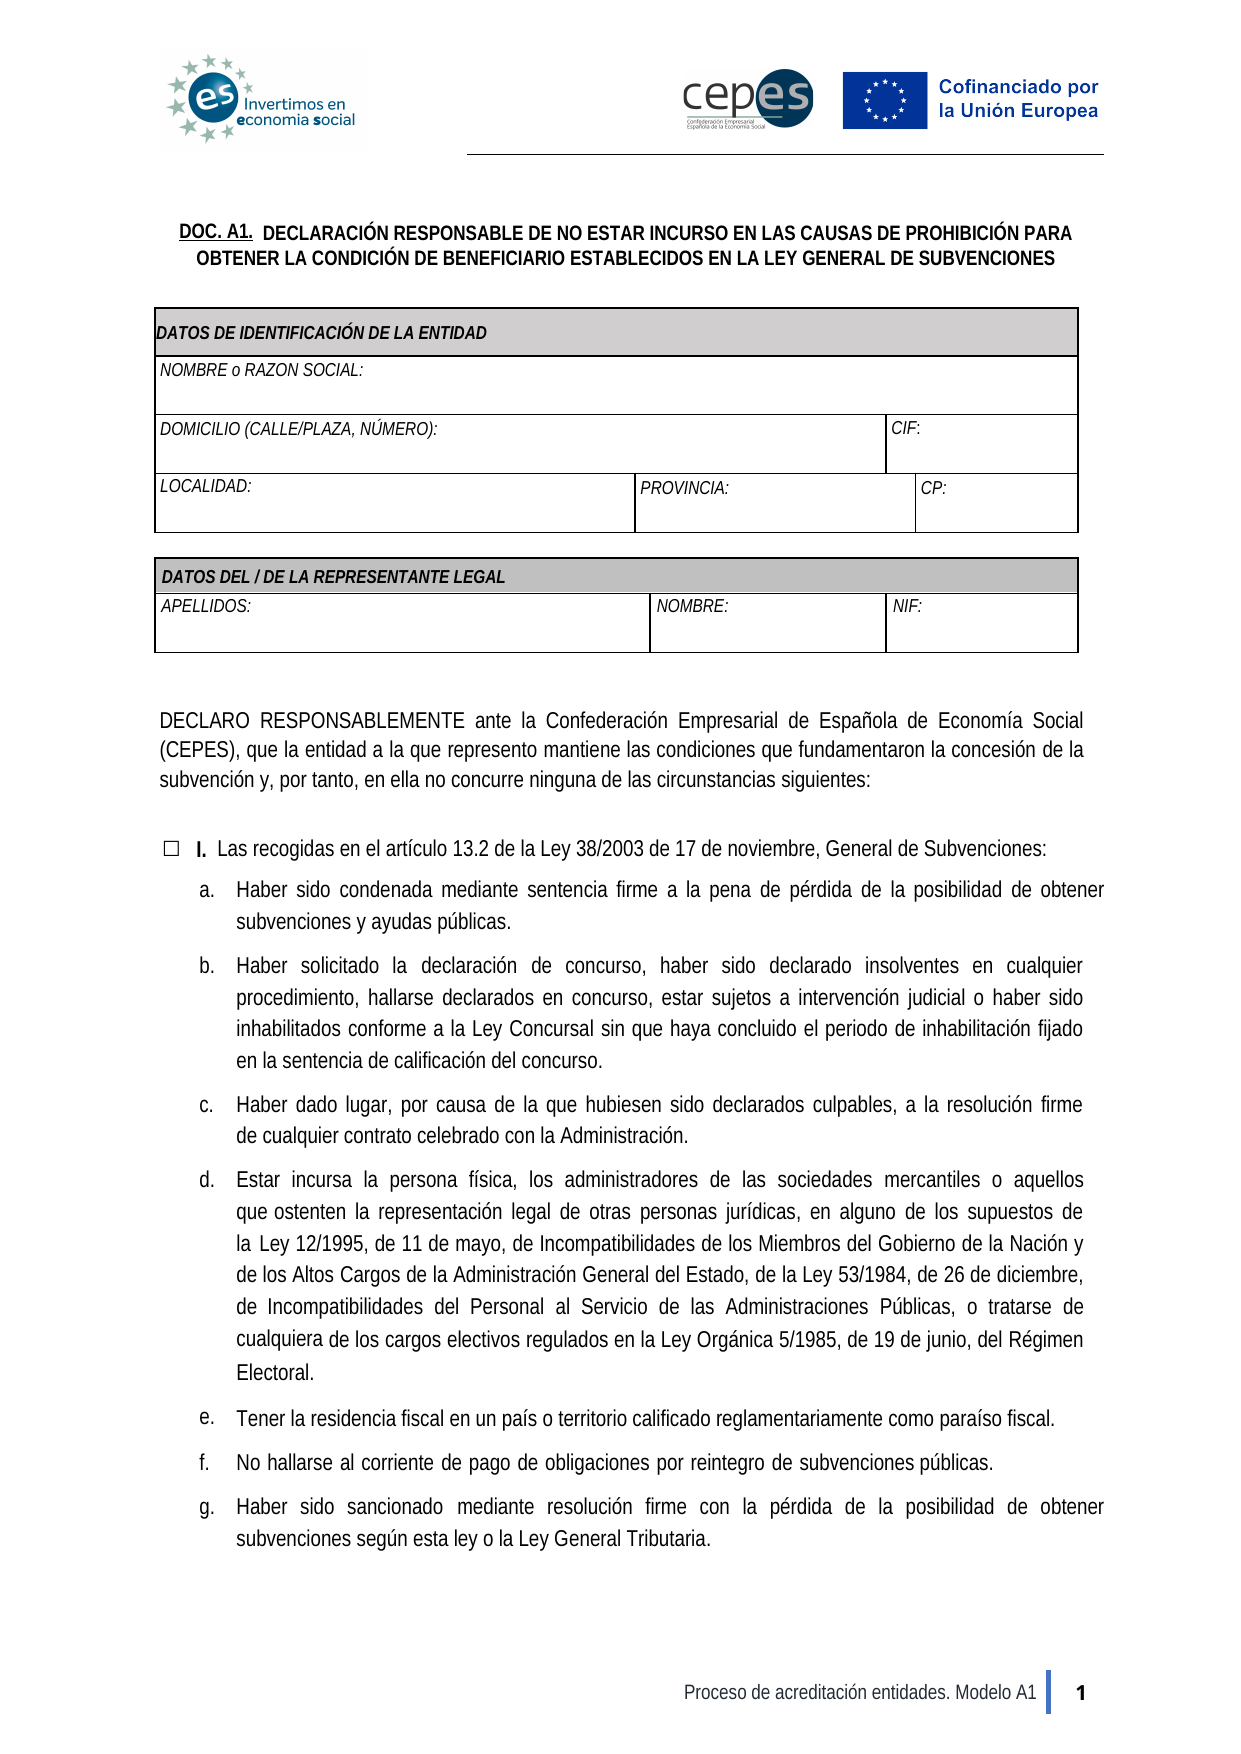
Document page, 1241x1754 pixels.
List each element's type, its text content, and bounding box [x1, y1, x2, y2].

text DOC. A1. Declaración responsable de no estar incurso en las causas de prohibición para obtener la condición de beneficiario establecidos en la Ley General de Subvenciones [148, 219, 1104, 269]
table_cell CIF: [887, 415, 1077, 473]
list No hallarse al corriente de pago de obligaciones por reintegro de subvenciones públicas. [199, 1449, 1104, 1475]
table_cell LOCALIDAD: [156, 474, 634, 532]
list Estar incursa la persona física, los administradores de las sociedades mercantiles o aquellos que ostenten la representación legal de otras personas jurídicas, en alguno de los supuestos de la Ley 12/1995, de 11 de mayo, de Incompatibilidades de los Miembros del Gobierno de la Nación y de los Altos Cargos de la Administración General del Estado, de la Ley 53/1984, de 26 de diciembre, de Incompatibilidades del Personal al Servicio de las Administraciones Públicas, o tratarse de cualquiera de los cargos electivos regulados en la Ley Orgánica 5/1985, de 19 de junio, del Régimen Electoral. [199, 1166, 1084, 1385]
table_cell PROVINCIA: [636, 474, 915, 532]
text DECLARO RESPONSABLEMENTE ante la Confederación Empresarial de Española de Economía Social (CEPES), que la entidad a la que represento mantiene las condiciones que fundamentaron la concesión de la subvención y, por tanto, en ella no concurre ninguna de las circunstancias siguientes: [159, 704, 1084, 792]
list Haber sido condenada mediante sentencia firme a la pena de pérdida de la posibilidad de obtener subvenciones y ayudas públicas. [199, 876, 1104, 934]
table_cell NOMBRE: [651, 594, 885, 651]
picture [838, 67, 1105, 134]
table_cell APELLIDOS: [156, 594, 649, 651]
picture [683, 69, 814, 130]
list Tener la residencia fiscal en un país o territorio calificado reglamentariamente como paraíso fiscal. [199, 1403, 1104, 1431]
table_cell DOMICILIO (CALLE/PLAZA, NÚMERO): [156, 415, 885, 473]
text I. Las recogidas en el artículo 13.2 de la Ley 38/2003 de 17 de noviembre, General de Subvenciones: [162, 834, 1104, 864]
table_cell CP: [916, 474, 1077, 532]
table_header DATOS DE IDENTIFICACIÓN DE LA ENTIDAD [156, 309, 1077, 355]
list Haber solicitado la declaración de concurso, haber sido declarado insolventes en cualquier procedimiento, hallarse declarados en concurso, estar sujetos a intervención judicial o haber sido inhabilitados conforme a la Ley Concursal sin que haya concluido el periodo de inhabilitación fijado en la sentencia de calificación del concurso. [199, 952, 1084, 1073]
list Haber dado lugar, por causa de la que hubiesen sido declarados culpables, a la resolución firme de cualquier contrato celebrado con la Administración. [199, 1091, 1084, 1149]
list Haber sido sancionado mediante resolución firme con la pérdida de la posibilidad de obtener subvenciones según esta ley o la Ley General Tributaria. [199, 1493, 1104, 1551]
table_cell NOMBRE o RAZON SOCIAL: [156, 357, 1077, 413]
table_header DATOS DEL / DE LA REPRESENTANTE LEGAL [156, 559, 1077, 592]
table_cell NIF: [887, 594, 1077, 651]
picture [158, 47, 367, 154]
